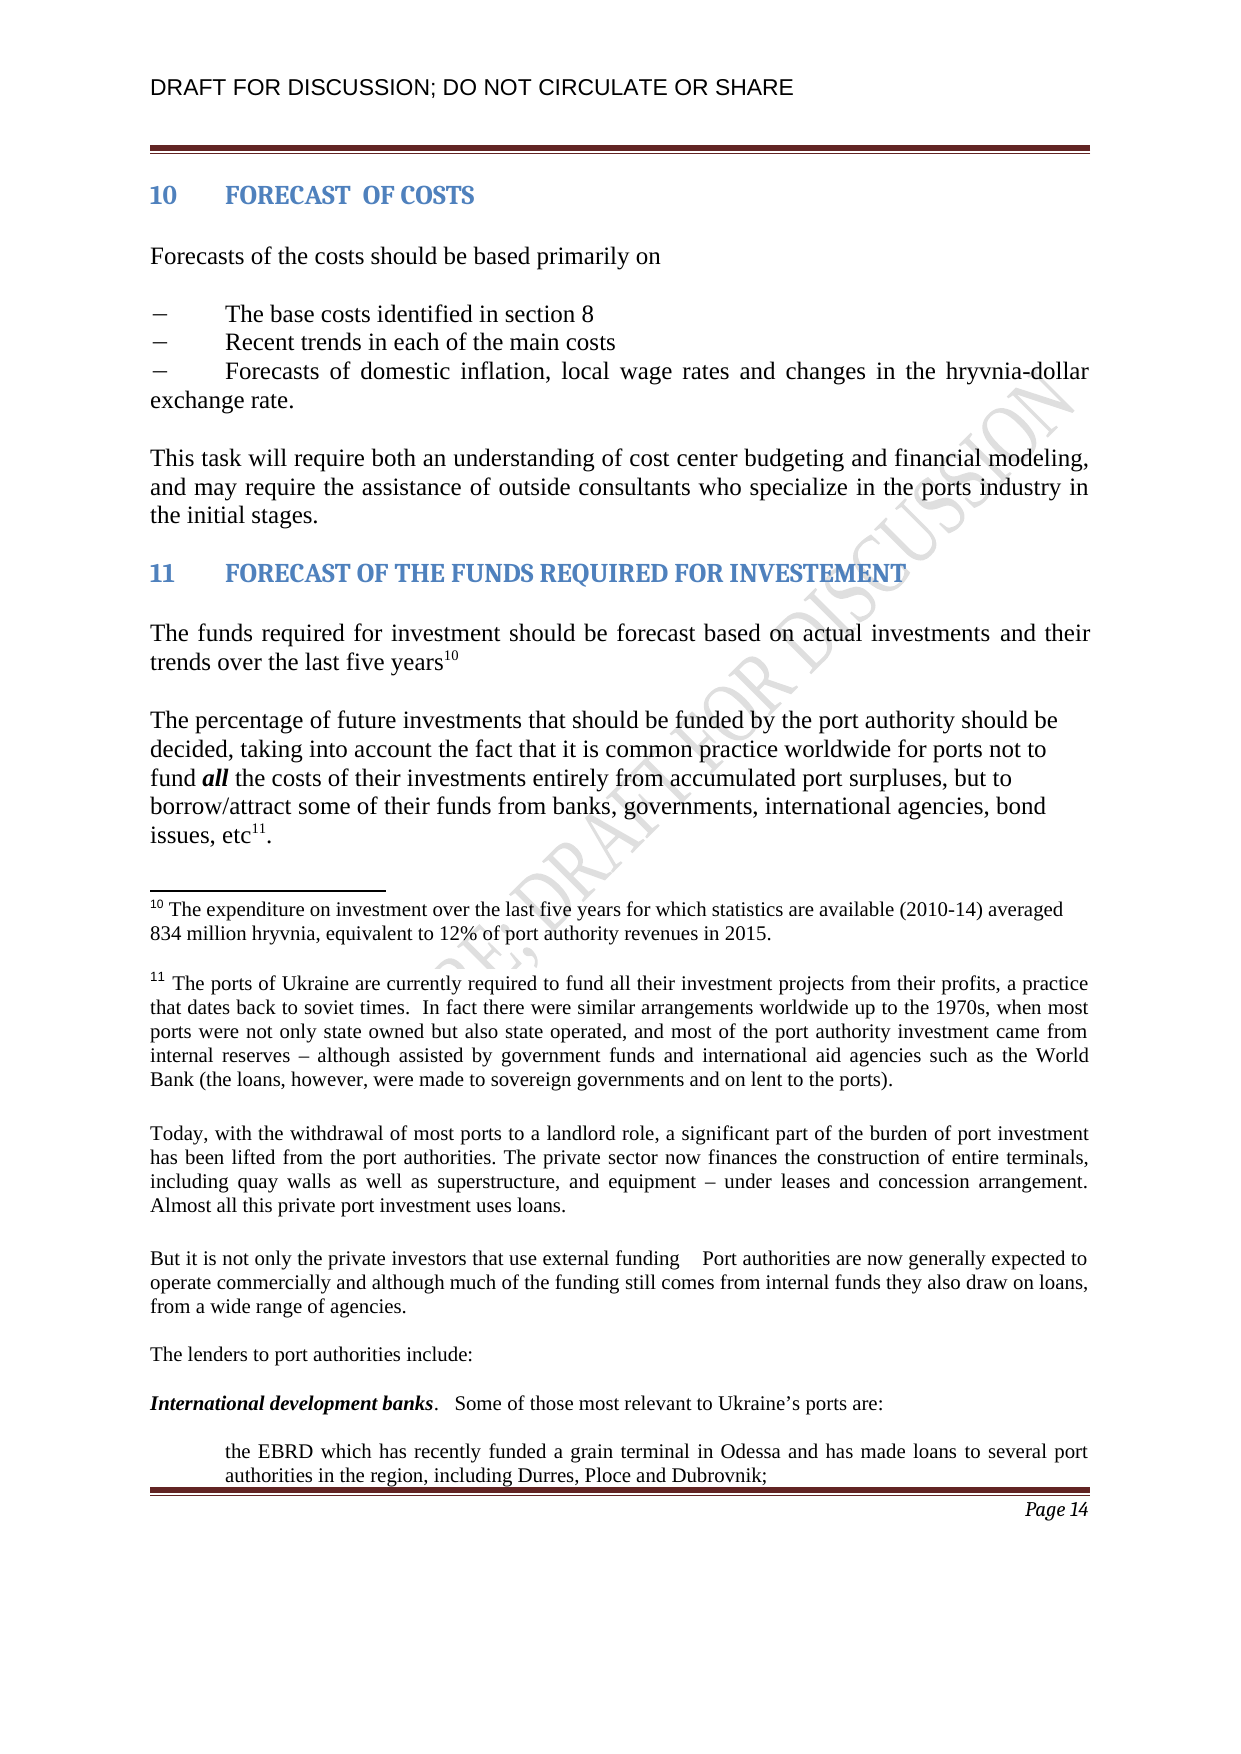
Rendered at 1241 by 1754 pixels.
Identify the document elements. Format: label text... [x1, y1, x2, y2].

text The percentage of future investments that should be funded by the port authority should be decided, taking into account the fact that it is common practice worldwide for ports not to fund all the costs of their investments entirely from accumulated port surpluses, but to borrow/attract some of their funds from banks, governments, international agencies, bond issues, etc. [150, 705, 1090, 849]
text This task will require both an understanding of cost center budgeting and financial modeling, and may require the assistance of outside consultants who specialize in the ports industry in the initial stages. [150, 443, 1090, 529]
list The base costs identified in section 8 [150, 299, 1090, 327]
text Forecasts of the costs should be based primarily on [150, 241, 1090, 269]
subtitle 11 FORECAST OF THE FUNDS REQUIRED FOR INVESTEMENT [150, 558, 1090, 589]
list Recent trends in each of the main costs [150, 327, 1090, 356]
list Forecasts of domestic inflation, local wage rates and changes in the hryvnia-dollar exchange rate. [150, 356, 1090, 414]
subtitle 10 FORECAST OF COSTS [150, 180, 1090, 212]
text The funds required for investment should be forecast based on actual investments and their trends over the last five years [150, 618, 1090, 676]
